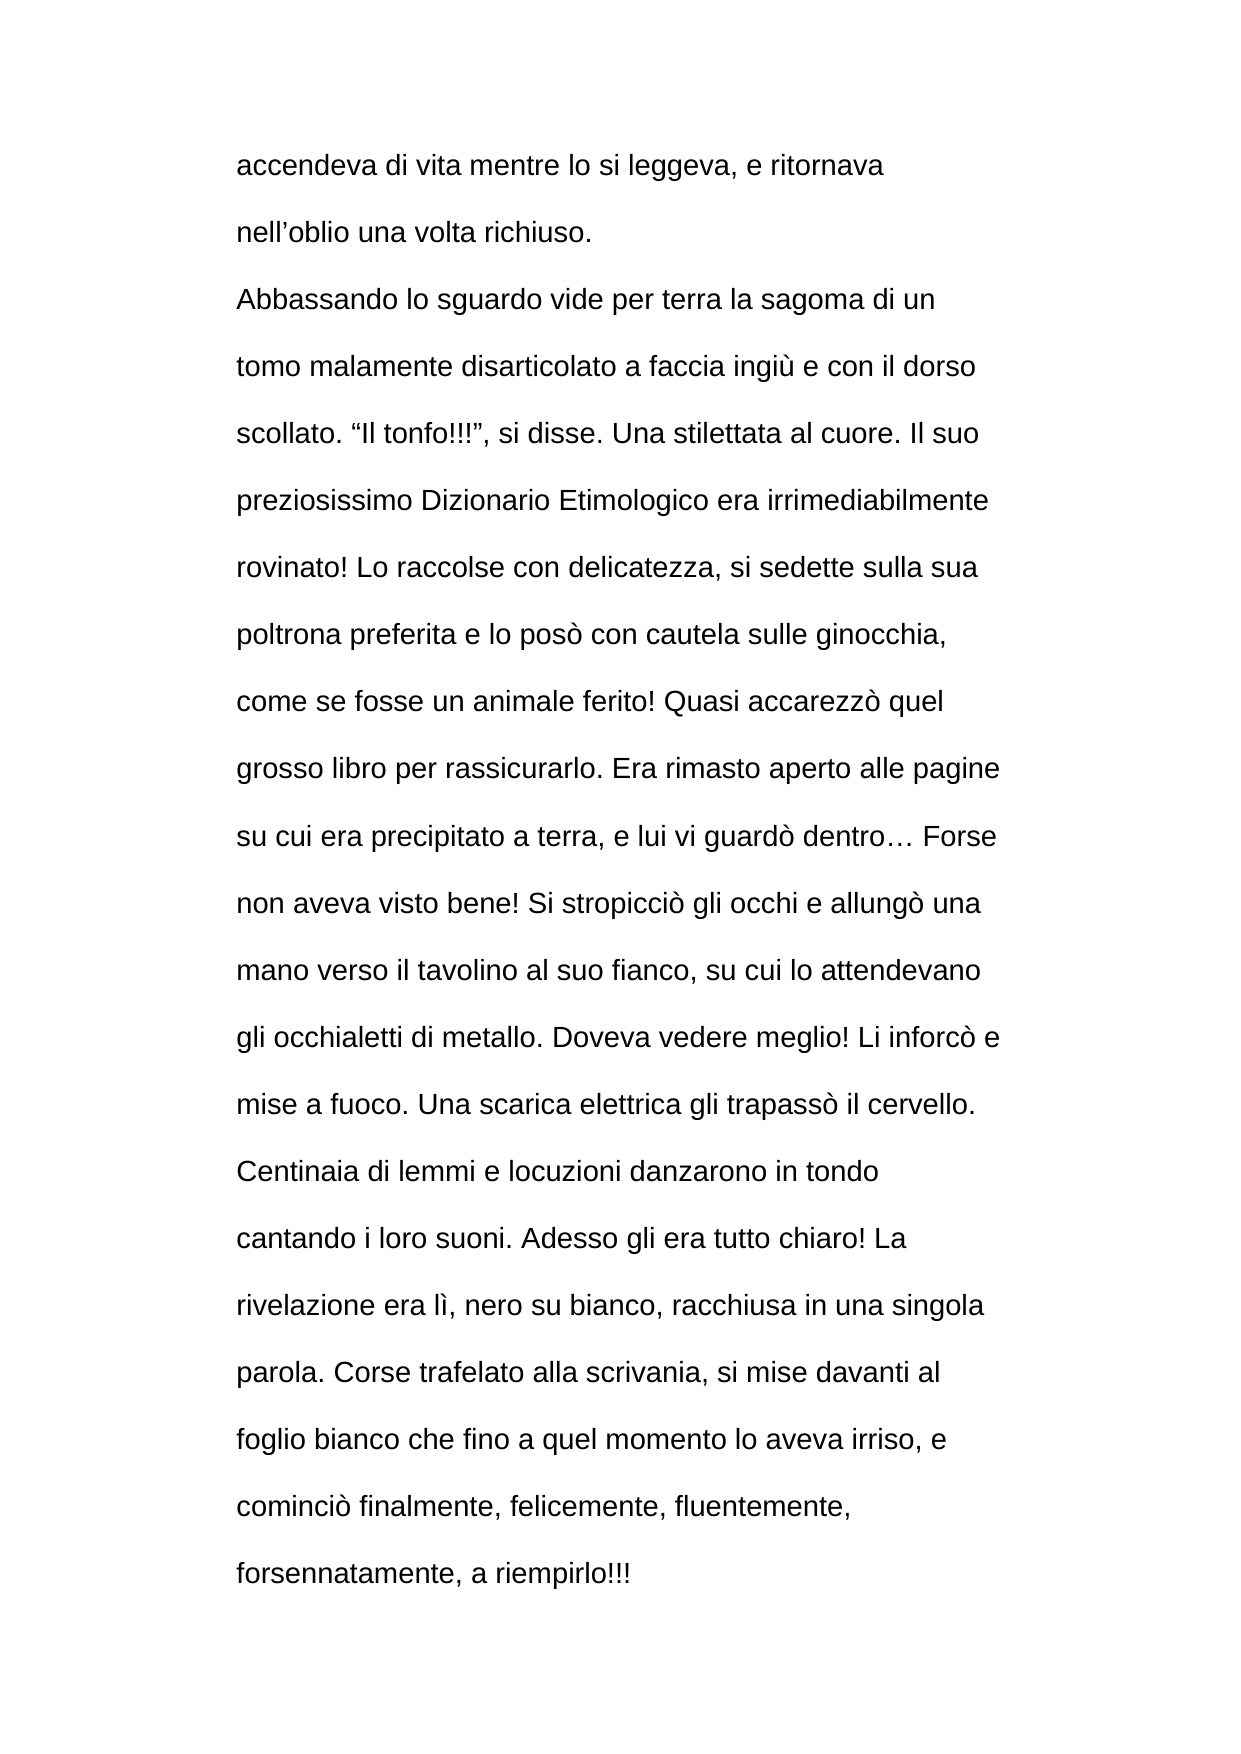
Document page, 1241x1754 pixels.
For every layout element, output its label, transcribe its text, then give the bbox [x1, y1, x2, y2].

text Abbassando lo sguardo vide per terra la sagoma di un tomo malamente disarticolato a faccia ingiù e con il dorso scollato. “Il tonfo!!!”, si disse. Una stilettata al cuore. Il suo preziosissimo Dizionario Etimologico era irrimediabilmente rovinato! Lo raccolse con delicatezza, si sedette sulla sua poltrona preferita e lo posò con cautela sulle ginocchia, come se fosse un animale ferito! Quasi accarezzò quel grosso libro per rassicurarlo. Era rimasto aperto alle pagine su cui era precipitato a terra, e lui vi guardò dentro… Forse non aveva visto bene! Si stropicciò gli occhi e allungò una mano verso il tavolino al suo fianco, su cui lo attendevano gli occhialetti di metallo. Doveva vedere meglio! Li inforcò e mise a fuoco. Una scarica elettrica gli trapassò il cervello. Centinaia di lemmi e locuzioni danzarono in tondo cantando i loro suoni. Adesso gli era tutto chiaro! La rivelazione era lì, nero su bianco, racchiusa in una singola parola. Corse trafelato alla scrivania, si mise davanti al foglio bianco che fino a quel momento lo aveva irriso, e cominciò finalmente, felicemente, fluentemente, forsennatamente, a riempirlo!!! [236, 282, 1004, 1590]
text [236, 148, 1004, 248]
